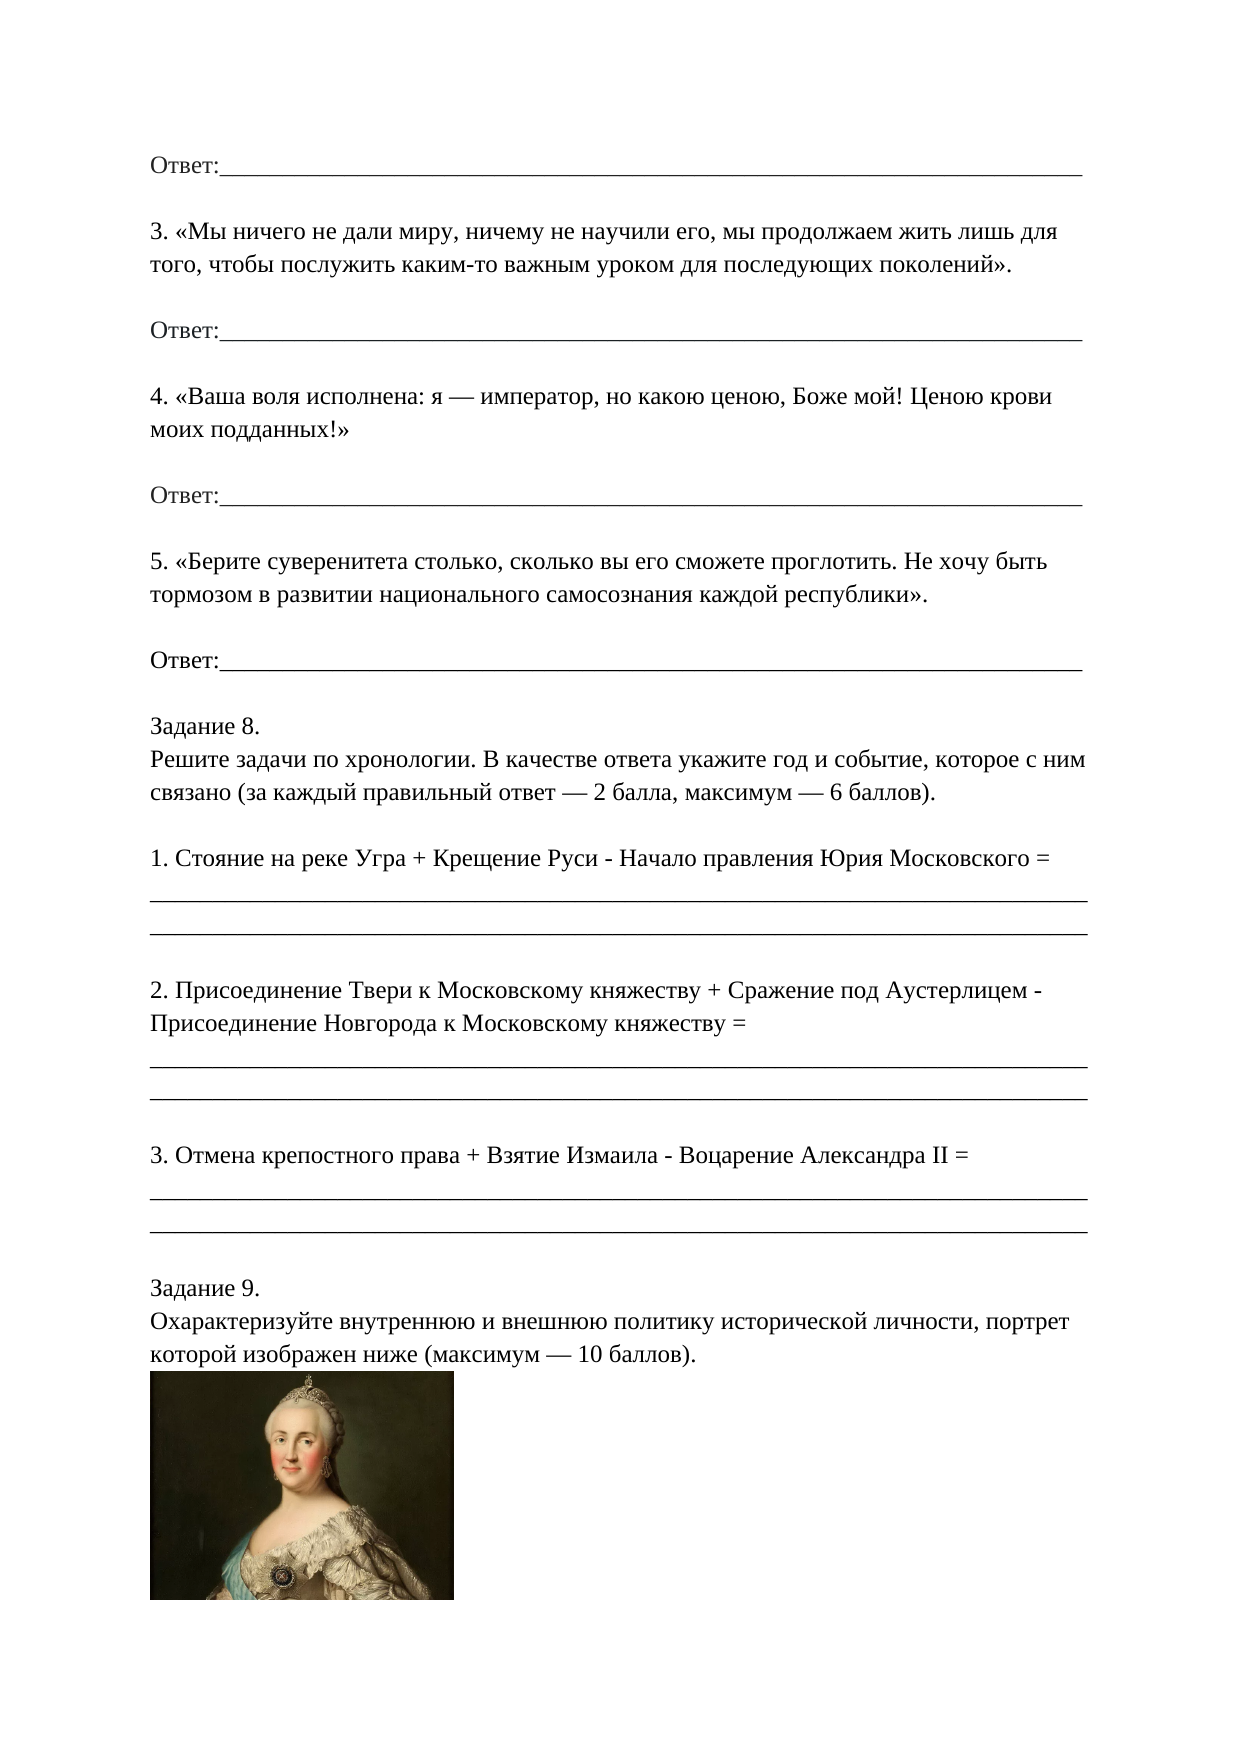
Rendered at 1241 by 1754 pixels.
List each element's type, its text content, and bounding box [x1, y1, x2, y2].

text Задание 9. [150, 1273, 1090, 1301]
text 1. Стояние на реке Угра + Крещение Руси - Начало правления Юрия Московского = ______________________________________________________________________________________________________________________________________________________ [150, 843, 1090, 938]
text 3. «Мы ничего не дали миру, ничему не научили его, мы продолжаем жить лишь для того, чтобы послужить каким-то важным уроком для последующих поколений». [150, 216, 1090, 278]
text 5. «Берите суверенитета столько, сколько вы его сможете проглотить. Не хочу быть тормозом в развитии национального самосознания каждой республики». [150, 546, 1090, 608]
text 3. Отмена крепостного права + Взятие Измаила - Воцарение Александра II = ______________________________________________________________________________________________________________________________________________________ [150, 1141, 1090, 1235]
text Решите задачи по хронологии. В качестве ответа укажите год и событие, которое с ним связано (за каждый правильный ответ — 2 балла, максимум — 6 баллов). [150, 744, 1090, 806]
text Охарактеризуйте внутреннюю и внешнюю политику исторической личности, портрет которой изображен ниже (максимум — 10 баллов). [150, 1306, 1090, 1367]
text 2. Присоединение Твери к Московскому княжеству + Сражение под Аустерлицем - Присоединение Новгорода к Московскому княжеству = ______________________________________________________________________________________________________________________________________________________ [150, 976, 1090, 1103]
text 4. «Ваша воля исполнена: я — император, но какою ценою, Боже мой! Ценою крови моих подданных!» [150, 381, 1090, 443]
text Задание 8. [150, 711, 1090, 740]
text Ответ:_____________________________________________________________________ [150, 645, 1090, 674]
picture [150, 1371, 454, 1600]
